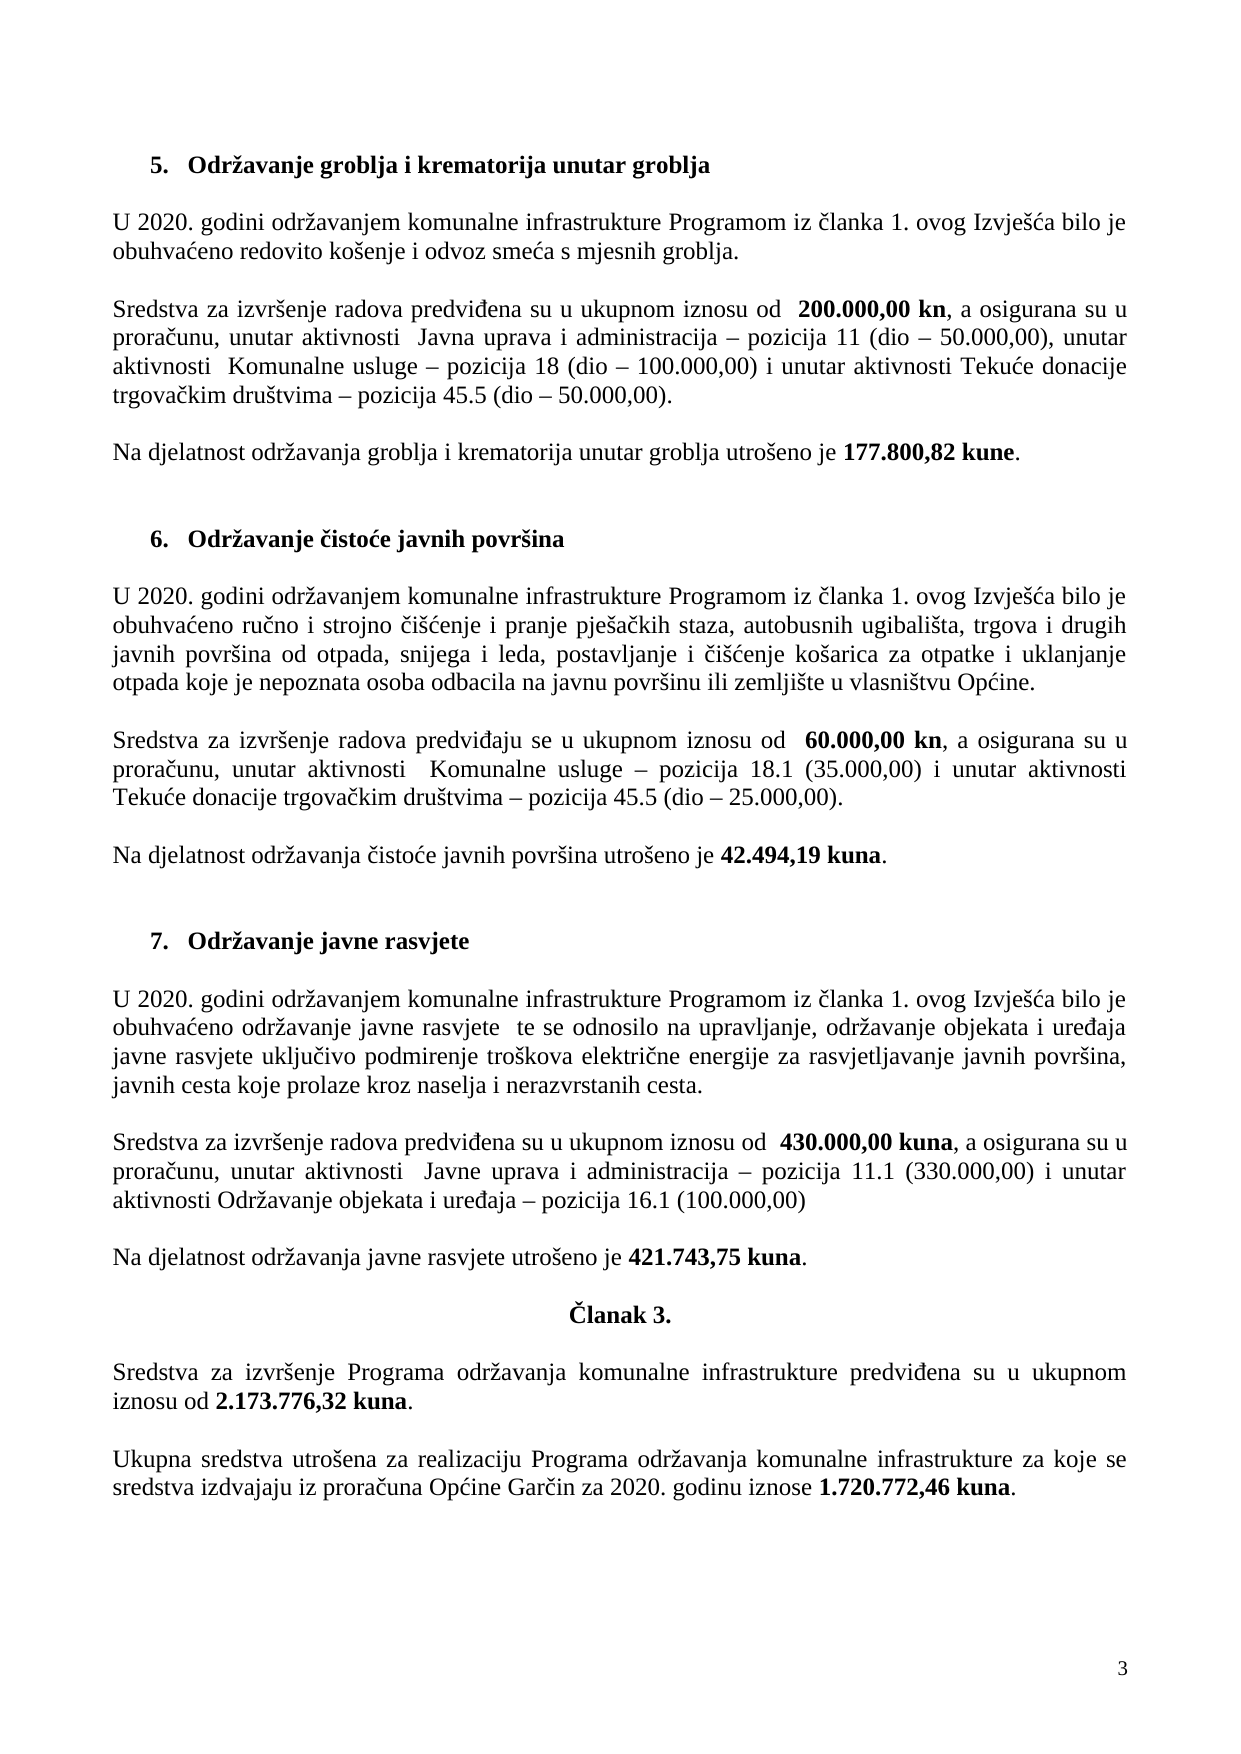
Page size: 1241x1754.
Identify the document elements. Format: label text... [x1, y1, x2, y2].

text Sredstva za izvršenje radova predviđaju se u ukupnom iznosu od 60.000,00 kn, a osigurana su u proračunu, unutar aktivnosti Komunalne usluge – pozicija 18.1 (35.000,00) i unutar aktivnosti Tekuće donacije trgovačkim društvima – pozicija 45.5 (dio – 25.000,00). [112, 725, 1128, 811]
text Na djelatnost održavanja groblja i krematorija unutar groblja utrošeno je 177.800,82 kune. [112, 437, 1128, 466]
text Članak 3. [112, 1300, 1128, 1329]
text U 2020. godini održavanjem komunalne infrastrukture Programom iz članka 1. ovog Izvješća bilo je obuhvaćeno ručno i strojno čišćenje i pranje pješačkih staza, autobusnih ugibališta, trgova i drugih javnih površina od otpada, snijega i leda, postavljanje i čišćenje košarica za otpatke i uklanjanje otpada koje je nepoznata osoba odbacila na javnu površinu ili zemljište u vlasništvu Općine. [112, 581, 1128, 696]
text Sredstva za izvršenje Programa održavanja komunalne infrastrukture predviđena su u ukupnom iznosu od 2.173.776,32 kuna. [112, 1357, 1128, 1415]
list Održavanje javne rasvjete [150, 926, 1128, 955]
text U 2020. godini održavanjem komunalne infrastrukture Programom iz članka 1. ovog Izvješća bilo je obuhvaćeno održavanje javne rasvjete te se odnosilo na upravljanje, održavanje objekata i uređaja javne rasvjete uključivo podmirenje troškova električne energije za rasvjetljavanje javnih površina, javnih cesta koje prolaze kroz naselja i nerazvrstanih cesta. [112, 984, 1128, 1099]
text Na djelatnost održavanja čistoće javnih površina utrošeno je 42.494,19 kuna. [112, 840, 1128, 869]
text Ukupna sredstva utrošena za realizaciju Programa održavanja komunalne infrastrukture za koje se sredstva izdvajaju iz proračuna Općine Garčin za 2020. godinu iznose 1.720.772,46 kuna. [112, 1444, 1128, 1501]
text U 2020. godini održavanjem komunalne infrastrukture Programom iz članka 1. ovog Izvješća bilo je obuhvaćeno redovito košenje i odvoz smeća s mjesnih groblja. [112, 207, 1128, 265]
list Održavanje čistoće javnih površina [150, 524, 1128, 552]
text Sredstva za izvršenje radova predviđena su u ukupnom iznosu od 430.000,00 kuna, a osigurana su u proračunu, unutar aktivnosti Javne uprava i administracija – pozicija 11.1 (330.000,00) i unutar aktivnosti Održavanje objekata i uređaja – pozicija 16.1 (100.000,00) [112, 1127, 1128, 1214]
text Sredstva za izvršenje radova predviđena su u ukupnom iznosu od 200.000,00 kn, a osigurana su u proračunu, unutar aktivnosti Javna uprava i administracija – pozicija 11 (dio – 50.000,00), unutar aktivnosti Komunalne usluge – pozicija 18 (dio – 100.000,00) i unutar aktivnosti Tekuće donacije trgovačkim društvima – pozicija 45.5 (dio – 50.000,00). [112, 294, 1128, 409]
text Na djelatnost održavanja javne rasvjete utrošeno je 421.743,75 kuna. [112, 1242, 1128, 1271]
list Održavanje groblja i krematorija unutar groblja [150, 150, 1128, 179]
